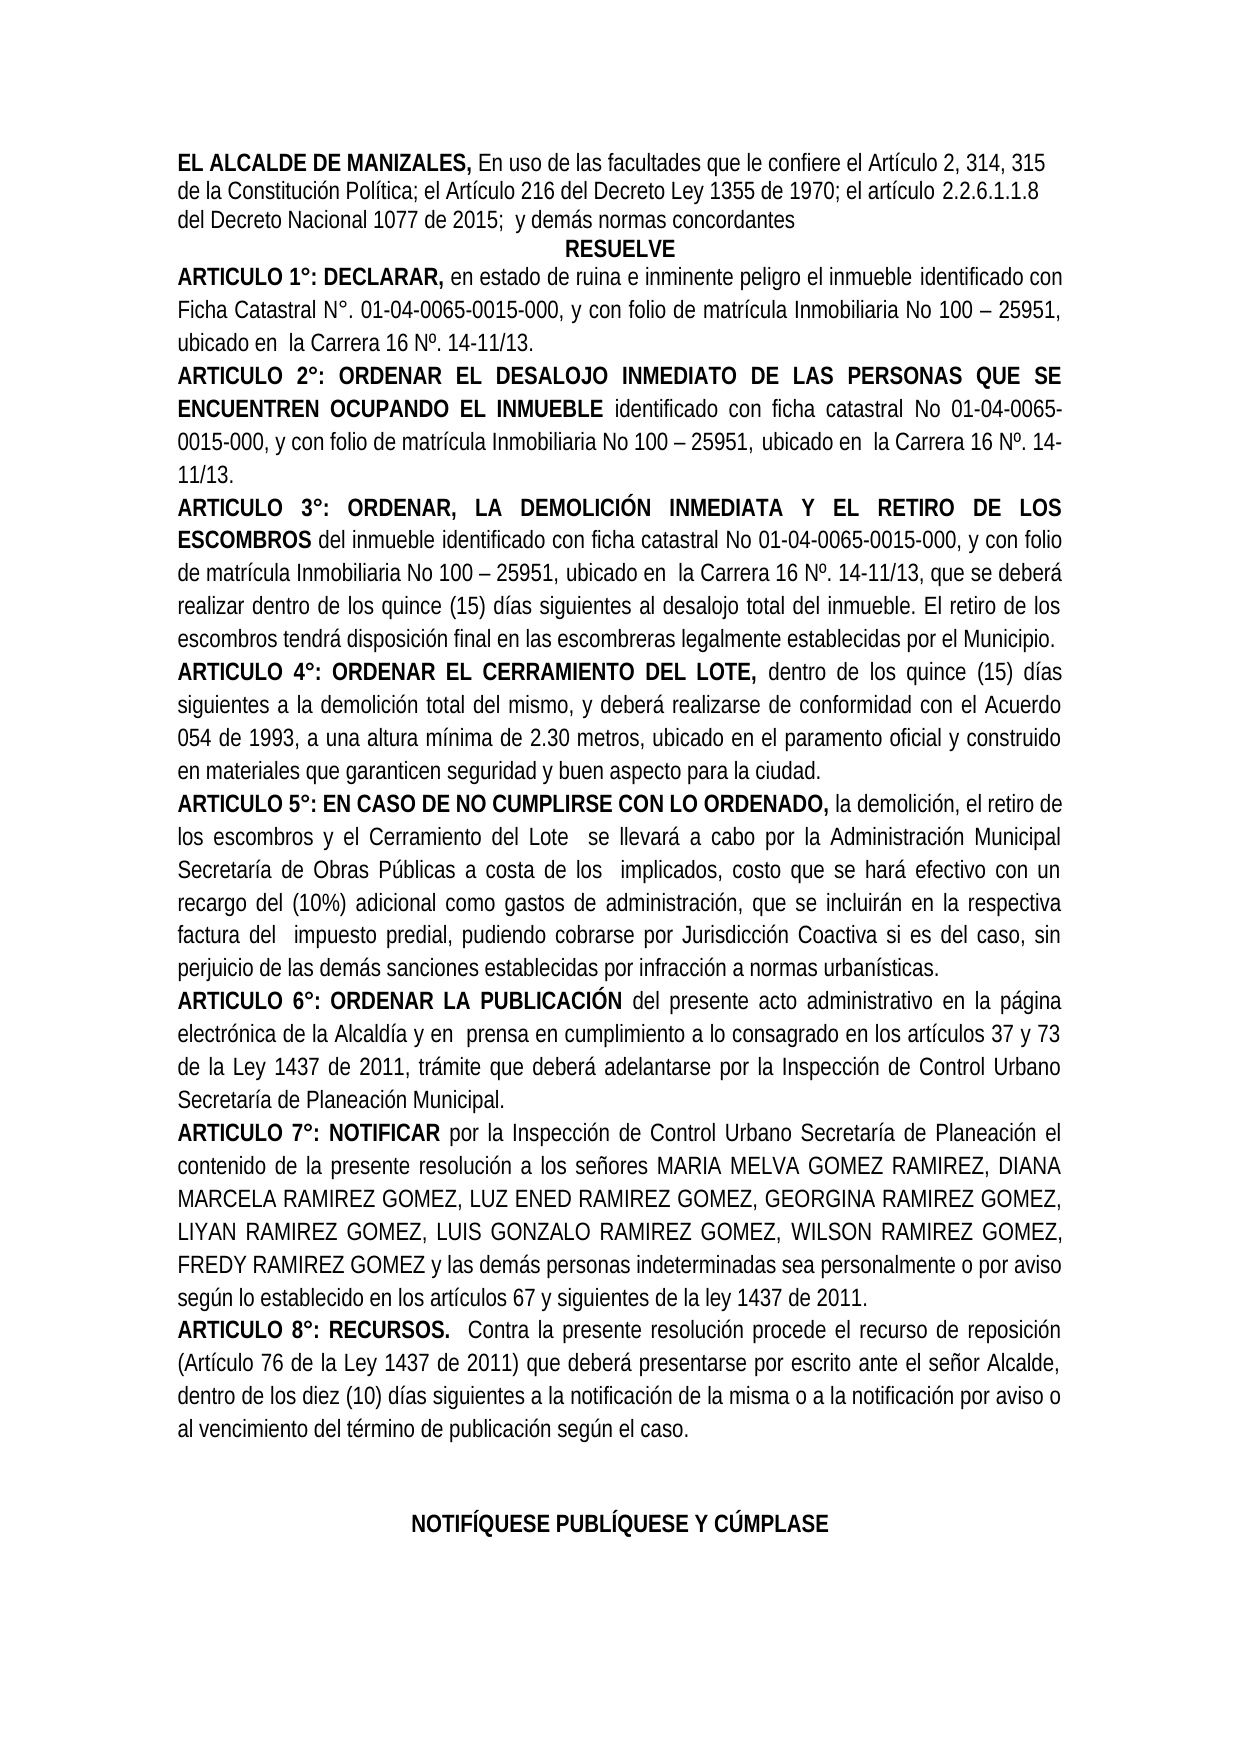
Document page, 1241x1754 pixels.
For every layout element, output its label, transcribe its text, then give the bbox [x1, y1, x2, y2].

text ARTICULO 8°: RECURSOS. Contra la presente resolución procede el recurso de reposición (Artículo 76 de la Ley 1437 de 2011) que deberá presentarse por escrito ante el señor Alcalde, dentro de los diez (10) días siguientes a la notificación de la misma o a la notificación por aviso o al vencimiento del término de publicación según el caso. [177, 1316, 1063, 1443]
text ARTICULO 5°: EN CASO DE NO CUMPLIRSE CON LO ORDENADO, la demolición, el retiro de los escombros y el Cerramiento del Lote se llevará a cabo por la Administración Municipal Secretaría de Obras Públicas a costa de los implicados, costo que se hará efectivo con un recargo del (10%) adicional como gastos de administración, que se incluirán en la respectiva factura del impuesto predial, pudiendo cobrarse por Jurisdicción Coactiva si es del caso, sin perjuicio de las demás sanciones establecidas por infracción a normas urbanísticas. [177, 789, 1063, 982]
text ARTICULO 6°: ORDENAR LA PUBLICACIÓN del presente acto administrativo en la página electrónica de la Alcaldía y en prensa en cumplimiento a lo consagrado en los artículos 37 y 73 de la Ley 1437 de 2011, trámite que deberá adelantarse por la Inspección de Control Urbano Secretaría de Planeación Municipal. [177, 986, 1063, 1114]
text NOTIFÍQUESE PUBLÍQUESE Y CÚMPLASE [177, 1509, 1063, 1537]
text ARTICULO 7°: NOTIFICAR por la Inspección de Control Urbano Secretaría de Planeación el contenido de la presente resolución a los señores MARIA MELVA GOMEZ RAMIREZ, DIANA MARCELA RAMIREZ GOMEZ, LUZ ENED RAMIREZ GOMEZ, GEORGINA RAMIREZ GOMEZ, LIYAN RAMIREZ GOMEZ, LUIS GONZALO RAMIREZ GOMEZ, WILSON RAMIREZ GOMEZ, FREDY RAMIREZ GOMEZ y las demás personas indeterminadas sea personalmente o por aviso según lo establecido en los artículos 67 y siguientes de la ley 1437 de 2011. [177, 1118, 1063, 1311]
text ARTICULO 3°: ORDENAR, LA DEMOLICIÓN INMEDIATA Y EL RETIRO DE LOS ESCOMBROS del inmueble identificado con ficha catastral No 01-04-0065-0015-000, y con folio de matrícula Inmobiliaria No 100 – 25951, ubicado en la Carrera 16 Nº. 14-11/13, que se deberá realizar dentro de los quince (15) días siguientes al desalojo total del inmueble. El retiro de los escombros tendrá disposición final en las escombreras legalmente establecidas por el Municipio. [177, 493, 1063, 653]
text ARTICULO 1°: DECLARAR, en estado de ruina e inminente peligro el inmueble identificado con Ficha Catastral N°. 01-04-0065-0015-000, y con folio de matrícula Inmobiliaria No 100 – 25951, ubicado en la Carrera 16 Nº. 14-11/13. [177, 262, 1063, 357]
text EL ALCALDE DE MANIZALES, En uso de las facultades que le confiere el Artículo 2, 314, 315 de la Constitución Política; el Artículo 216 del Decreto Ley 1355 de 1970; el artículo 2.2.6.1.1.8 del Decreto Nacional 1077 de 2015; y demás normas concordantes [177, 148, 1063, 233]
text ARTICULO 2°: ORDENAR EL DESALOJO INMEDIATO DE LAS PERSONAS QUE SE ENCUENTREN OCUPANDO EL INMUEBLE identificado con ficha catastral No 01-04-0065-0015-000, y con folio de matrícula Inmobiliaria No 100 – 25951, ubicado en la Carrera 16 Nº. 14-11/13. [177, 361, 1063, 488]
text RESUELVE [177, 233, 1063, 262]
text ARTICULO 4°: ORDENAR EL CERRAMIENTO DEL LOTE, dentro de los quince (15) días siguientes a la demolición total del mismo, y deberá realizarse de conformidad con el Acuerdo 054 de 1993, a una altura mínima de 2.30 metros, ubicado en el paramento oficial y construido en materiales que garanticen seguridad y buen aspecto para la ciudad. [177, 657, 1063, 784]
